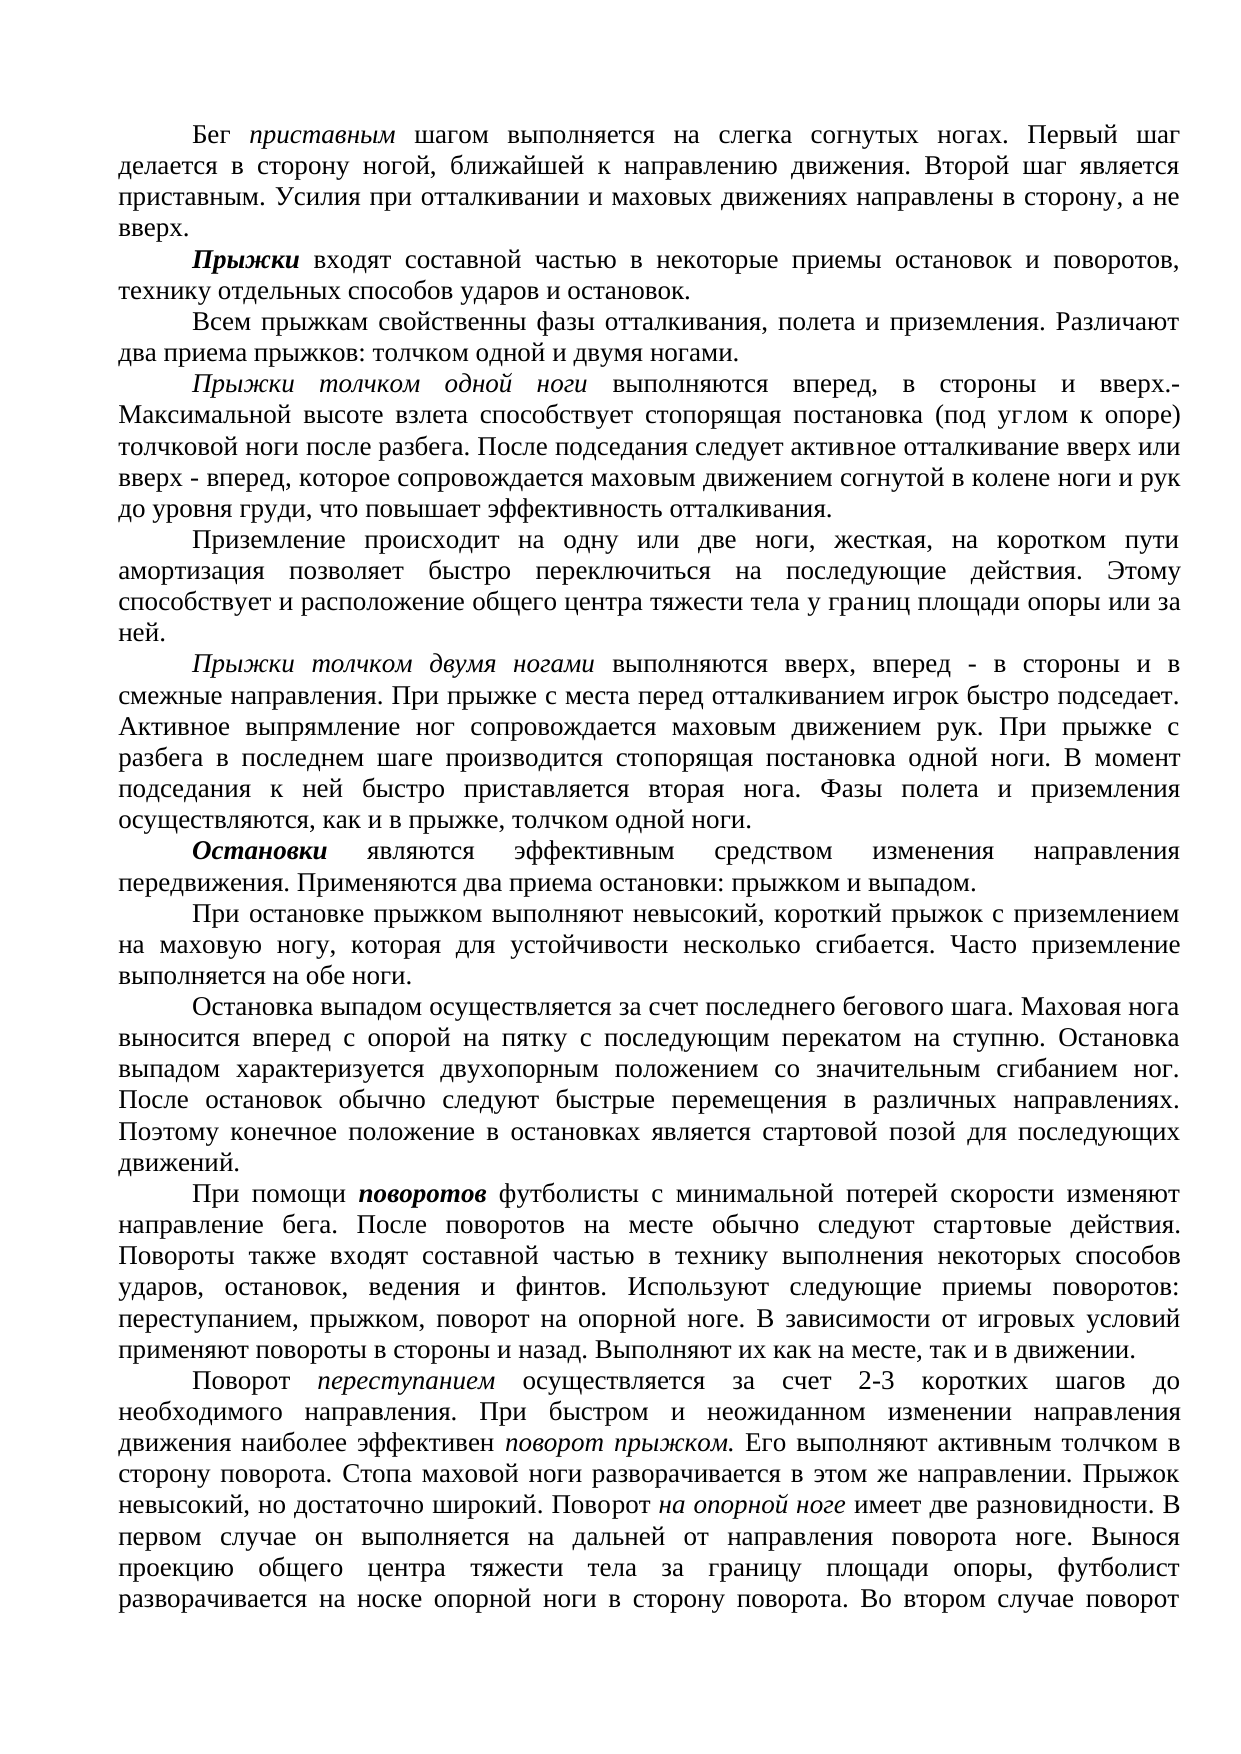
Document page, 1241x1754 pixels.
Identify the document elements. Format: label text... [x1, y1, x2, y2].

text При помощи поворотов футболисты с минимальной потерей скорости изменяют направление бега. После поворотов на месте обычно следуют стартовые действия. Повороты также входят составной частью в технику выполнения некоторых способов ударов, остановок, ведения и финтов. Используют следующие приемы поворотов: переступанием, прыжком, поворот на опорной ноге. В зависимости от игровых условий применяют повороты в стороны и назад. Выполняют их как на месте, так и в движении. [118, 1177, 1181, 1364]
text Прыжки толчком одной ноги выполняются вперед, в стороны и вверх.- Максимальной высоте взлета способствует стопорящая постановка (под углом к опоре) толчковой ноги после разбега. После подседания следует активное отталкивание вверх или вверх - вперед, которое сопровождается маховым движением согнутой в колене ноги и рук до уровня груди, что повышает эффективность отталкивания. [118, 367, 1181, 523]
text Остановка выпадом осуществляется за счет последнего бегового шага. Маховая нога выносится вперед с опорой на пятку с последующим перекатом на ступню. Остановка выпадом характеризуется двухопорным положением со значительным сгибанием ног. После остановок обычно следуют быстрые перемещения в различных направлениях. Поэтому конечное положение в остановках является стартовой позой для последующих движений. [118, 990, 1181, 1177]
text Приземление происходит на одну или две ноги, жесткая, на коротком пути амортизация позволяет быстро переключиться на последующие действия. Этому способствует и расположение общего центра тяжести тела у границ площади опоры или за ней. [118, 523, 1181, 648]
text Всем прыжкам свойственны фазы отталкивания, полета и приземления. Различают два приема прыжков: толчком одной и двумя ногами. [118, 305, 1181, 367]
text Бег приставным шагом выполняется на слегка согнутых ногах. Первый шаг делается в сторону ногой, ближайшей к направлению движения. Второй шаг является приставным. Усилия при отталкивании и маховых движениях направлены в сторону, а не вверх. [118, 118, 1181, 243]
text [118, 1364, 1181, 1613]
text При остановке прыжком выполняют невысокий, короткий прыжок с приземлением на маховую ногу, которая для устойчивости несколько сгибается. Часто приземление выполняется на обе ноги. [118, 897, 1181, 990]
text Остановки являются эффективным средством изменения направления передвижения. Применяются два приема остановки: прыжком и выпадом. [118, 834, 1181, 897]
text Прыжки толчком двумя ногами выполняются вверх, вперед - в стороны и в смежные направления. При прыжке с места перед отталкиванием игрок быстро подседает. Активное выпрямление ног сопровождается маховым движением рук. При прыжке с разбега в последнем шаге производится стопорящая постановка одной ноги. В момент подседания к ней быстро приставляется вторая нога. Фазы полета и приземления осуществляются, как и в прыжке, толчком одной ноги. [118, 648, 1181, 834]
text Прыжки входят составной частью в некоторые приемы остановок и поворотов, технику отдельных способов ударов и остановок. [118, 243, 1181, 305]
